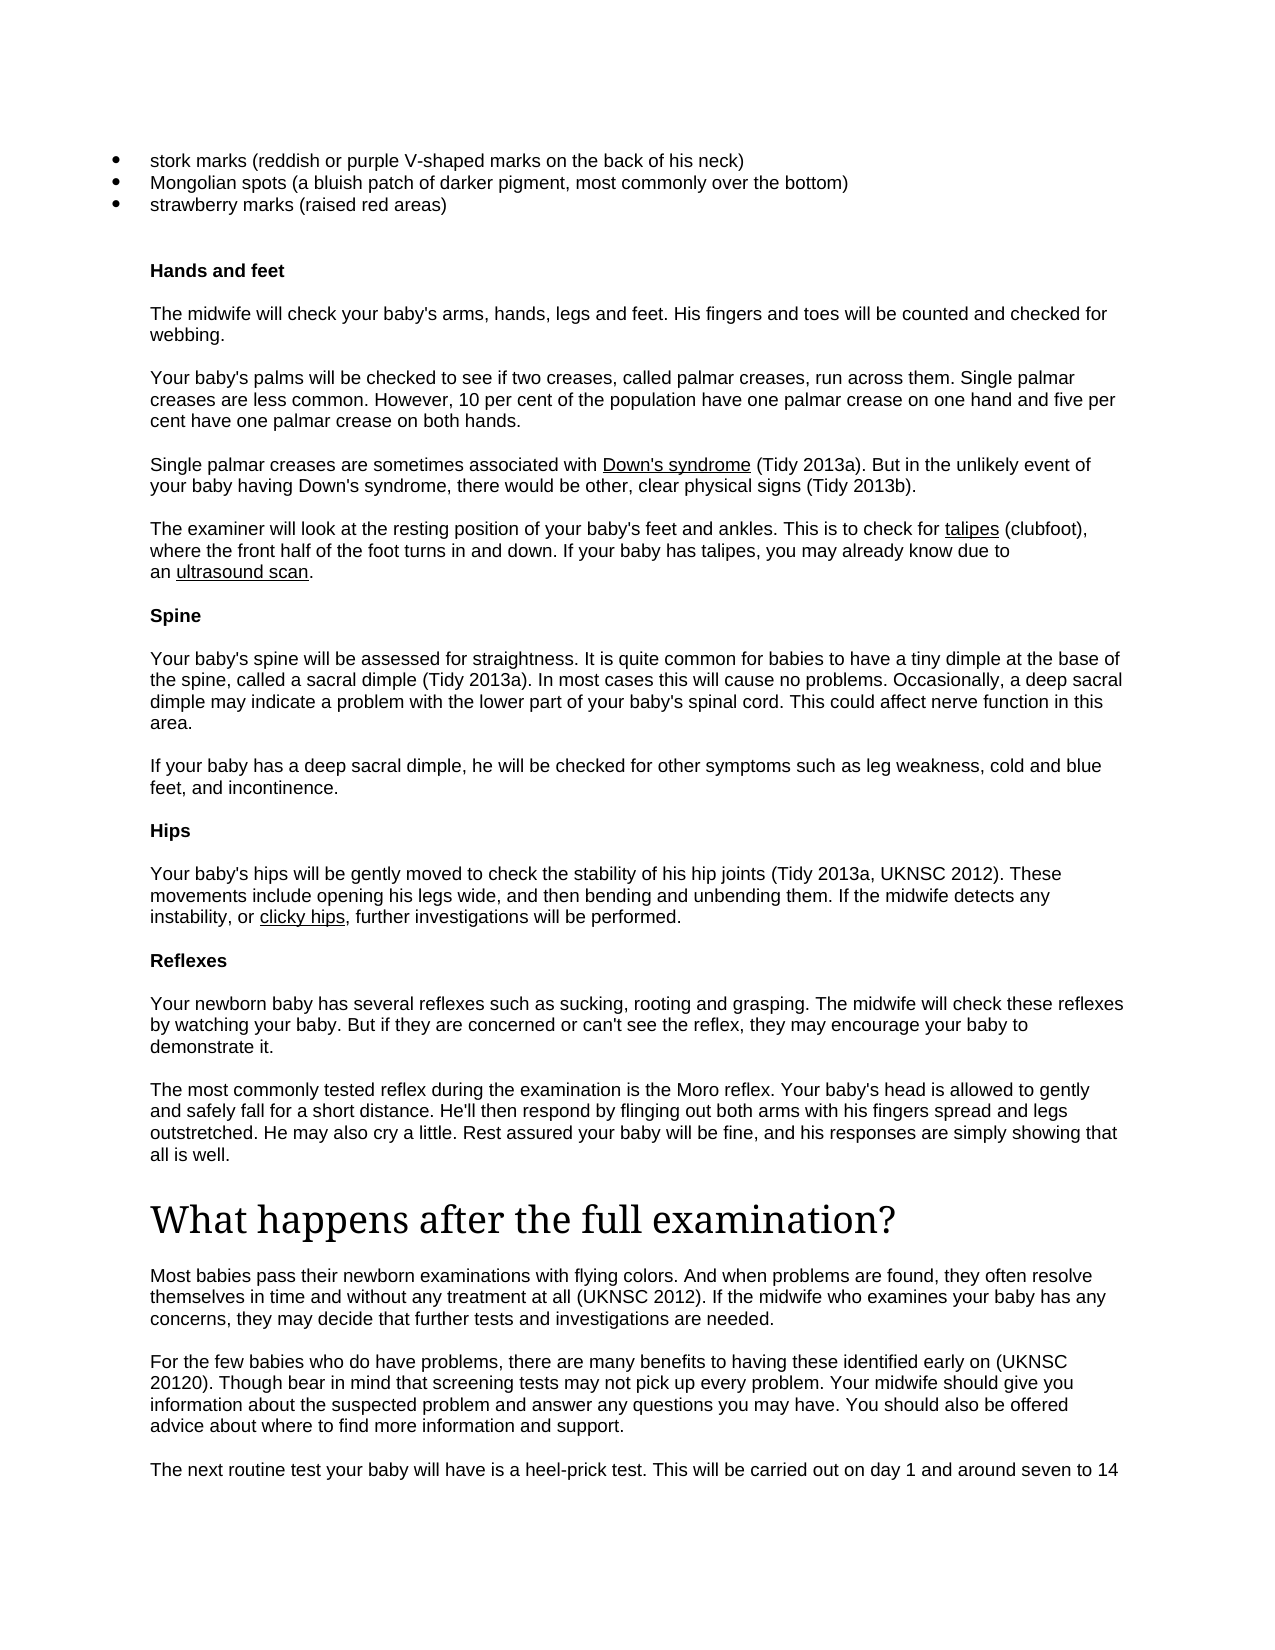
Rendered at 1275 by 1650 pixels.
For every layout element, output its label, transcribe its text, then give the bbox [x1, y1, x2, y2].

list Mongolian spots (a bluish patch of darker pigment, most commonly over the bottom) [112, 172, 1125, 194]
list stork marks (reddish or purple V-shaped marks on the back of his neck) [112, 150, 1125, 172]
text Hands and feet The midwife will check your baby's arms, hands, legs and feet. His fingers and toes will be counted and checked for webbing. Your baby's palms will be checked to see if two creases, called palmar creases, run across them. Single palmar creases are less common. However, 10 per cent of the population have one palmar crease on one hand and five per cent have one palmar crease on both hands. Single palmar creases are sometimes associated with Down's syndrome (Tidy 2013a). But in the unlikely event of your baby having Down's syndrome, there would be other, clear physical signs (Tidy 2013b). The examiner will look at the resting position of your baby's feet and ankles. This is to check for talipes (clubfoot), where the front half of the foot turns in and down. If your baby has talipes, you may already know due to an ultrasound scan. Spine Your baby's spine will be assessed for straightness. It is quite common for babies to have a tiny dimple at the base of the spine, called a sacral dimple (Tidy 2013a). In most cases this will cause no problems. Occasionally, a deep sacral dimple may indicate a problem with the lower part of your baby's spinal cord. This could affect nerve function in this area. If your baby has a deep sacral dimple, he will be checked for other symptoms such as leg weakness, cold and blue feet, and incontinence. Hips Your baby's hips will be gently moved to check the stability of his hip joints (Tidy 2013a, UKNSC 2012). These movements include opening his legs wide, and then bending and unbending them. If the midwife detects any instability, or clicky hips, further investigations will be performed. Reflexes Your newborn baby has several reflexes such as sucking, rooting and grasping. The midwife will check these reflexes by watching your baby. But if they are concerned or can't see the reflex, they may encourage your baby to demonstrate it. The most commonly tested reflex during the examination is the Moro reflex. Your baby's head is allowed to gently and safely fall for a short distance. He'll then respond by flinging out both arms with his fingers spread and legs outstretched. He may also cry a little. Rest assured your baby will be fine, and his responses are simply showing that all is well. [150, 216, 1125, 1193]
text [150, 1264, 1125, 1480]
list strawberry marks (raised red areas) [112, 194, 1125, 216]
text What happens after the full examination? [150, 1193, 1125, 1244]
